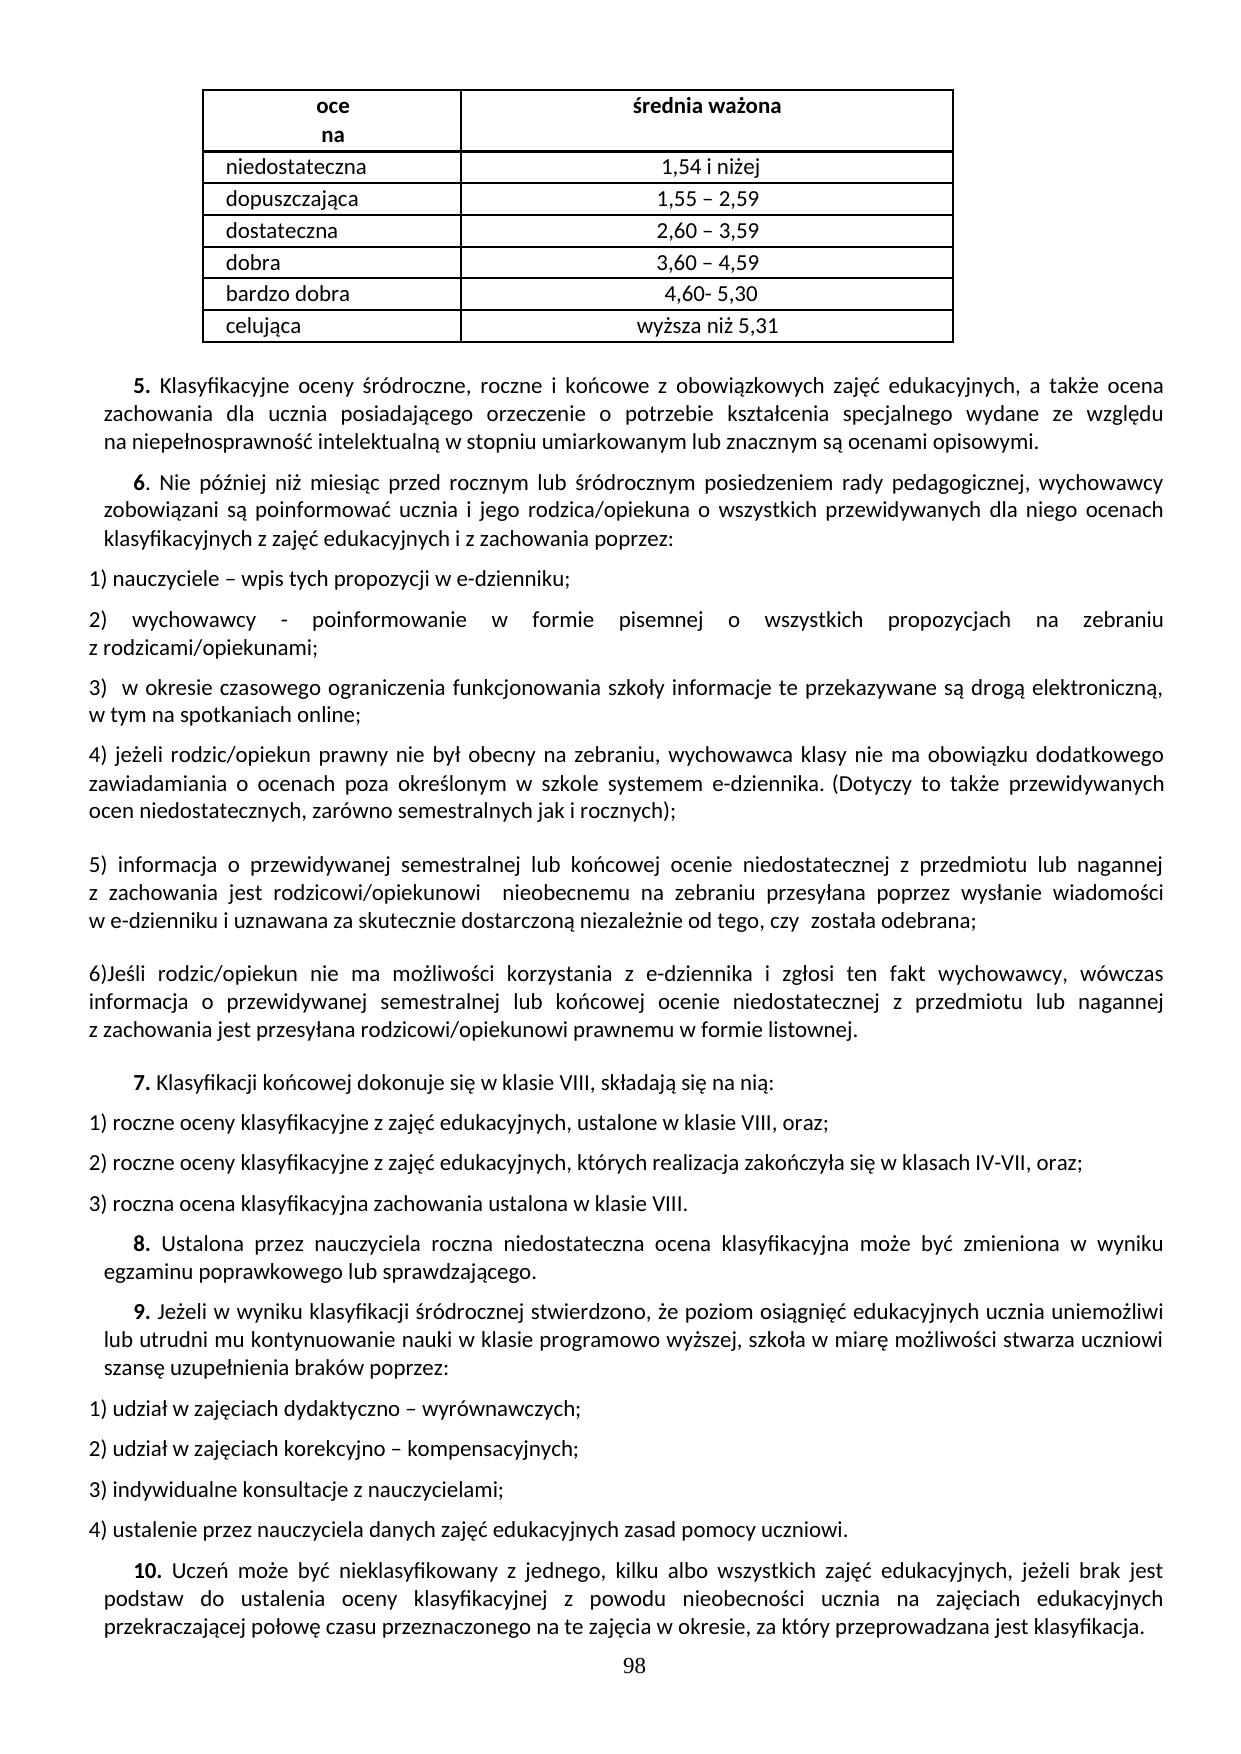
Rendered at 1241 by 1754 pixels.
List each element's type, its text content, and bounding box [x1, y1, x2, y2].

text 2) roczne oceny klasyfikacyjne z zajęć edukacyjnych, których realizacja zakończyła się w klasach IV-VII, oraz; [89, 1149, 1165, 1176]
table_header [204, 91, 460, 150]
text 1) udział w zajęciach dydaktyczno – wyrównawczych; [89, 1394, 1165, 1422]
text 1) nauczyciele – wpis tych propozycji w e-dzienniku; [89, 564, 1165, 592]
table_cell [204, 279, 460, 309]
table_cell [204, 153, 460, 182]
text 2) wychowawcy - poinformowanie w formie pisemnej o wszystkich propozycjach na zebraniu z rodzicami/opiekunami; [89, 605, 1165, 661]
text 6)Jeśli rodzic/opiekun nie ma możliwości korzystania z e-dziennika i zgłosi ten fakt wychowawcy, wówczas informacja o przewidywanej semestralnej lub końcowej ocenie niedostatecznej z przedmiotu lub nagannej z zachowania jest przesyłana rodzicowi/opiekunowi prawnemu w formie listownej. [89, 959, 1165, 1043]
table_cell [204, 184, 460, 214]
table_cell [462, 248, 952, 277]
text 3) w okresie czasowego ograniczenia funkcjonowania szkoły informacje te przekazywane są drogą elektroniczną, w tym na spotkaniach online; [89, 673, 1165, 728]
text 10. Uczeń może być nieklasyfikowany z jednego, kilku albo wszystkich zajęć edukacyjnych, jeżeli brak jest podstaw do ustalenia oceny klasyfikacyjnej z powodu nieobecności ucznia na zajęciach edukacyjnych przekraczającej połowę czasu przeznaczonego na te zajęcia w okresie, za który przeprowadzana jest klasyfikacja. [103, 1556, 1165, 1640]
text 3) indywidualne konsultacje z nauczycielami; [89, 1475, 1165, 1503]
text 4) jeżeli rodzic/opiekun prawny nie był obecny na zebraniu, wychowawca klasy nie ma obowiązku dodatkowego zawiadamiania o ocenach poza określonym w szkole systemem e-dziennika. (Dotyczy to także przewidywanych ocen niedostatecznych, zarówno semestralnych jak i rocznych); [89, 741, 1165, 825]
text 5. Klasyfikacyjne oceny śródroczne, roczne i końcowe z obowiązkowych zajęć edukacyjnych, a także ocena zachowania dla ucznia posiadającego orzeczenie o potrzebie kształcenia specjalnego wydane ze względu na niepełnosprawność intelektualną w stopniu umiarkowanym lub znacznym są ocenami opisowymi. [103, 371, 1165, 455]
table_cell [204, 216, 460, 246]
text 5) informacja o przewidywanej semestralnej lub końcowej ocenie niedostatecznej z przedmiotu lub nagannej z zachowania jest rodzicowi/opiekunowi nieobecnemu na zebraniu przesyłana poprzez wysłanie wiadomości w e-dzienniku i uznawana za skutecznie dostarczoną niezależnie od tego, czy została odebrana; [89, 850, 1165, 934]
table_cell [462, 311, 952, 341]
text 4) ustalenie przez nauczyciela danych zajęć edukacyjnych zasad pomocy uczniowi. [89, 1515, 1165, 1543]
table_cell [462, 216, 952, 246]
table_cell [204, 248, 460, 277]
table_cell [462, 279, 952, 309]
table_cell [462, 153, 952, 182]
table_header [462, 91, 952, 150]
text 9. Jeżeli w wyniku klasyfikacji śródrocznej stwierdzono, że poziom osiągnięć edukacyjnych ucznia uniemożliwi lub utrudni mu kontynuowanie nauki w klasie programowo wyższej, szkoła w miarę możliwości stwarza uczniowi szansę uzupełnienia braków poprzez: [103, 1297, 1165, 1381]
text 7. Klasyfikacji końcowej dokonuje się w klasie VIII, składają się na nią: [103, 1068, 1165, 1096]
text 3) roczna ocena klasyfikacyjna zachowania ustalona w klasie VIII. [89, 1189, 1165, 1217]
text 6. Nie później niż miesiąc przed rocznym lub śródrocznym posiedzeniem rady pedagogicznej, wychowawcy zobowiązani są poinformować ucznia i jego rodzica/opiekuna o wszystkich przewidywanych dla niego ocenach klasyfikacyjnych z zajęć edukacyjnych i z zachowania poprzez: [103, 468, 1165, 552]
text 1) roczne oceny klasyfikacyjne z zajęć edukacyjnych, ustalone w klasie VIII, oraz; [89, 1108, 1165, 1136]
text 2) udział w zajęciach korekcyjno – kompensacyjnych; [89, 1434, 1165, 1462]
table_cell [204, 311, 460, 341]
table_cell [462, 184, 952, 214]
text 8. Ustalona przez nauczyciela roczna niedostateczna ocena klasyfikacyjna może być zmieniona w wyniku egzaminu poprawkowego lub sprawdzającego. [103, 1229, 1165, 1285]
